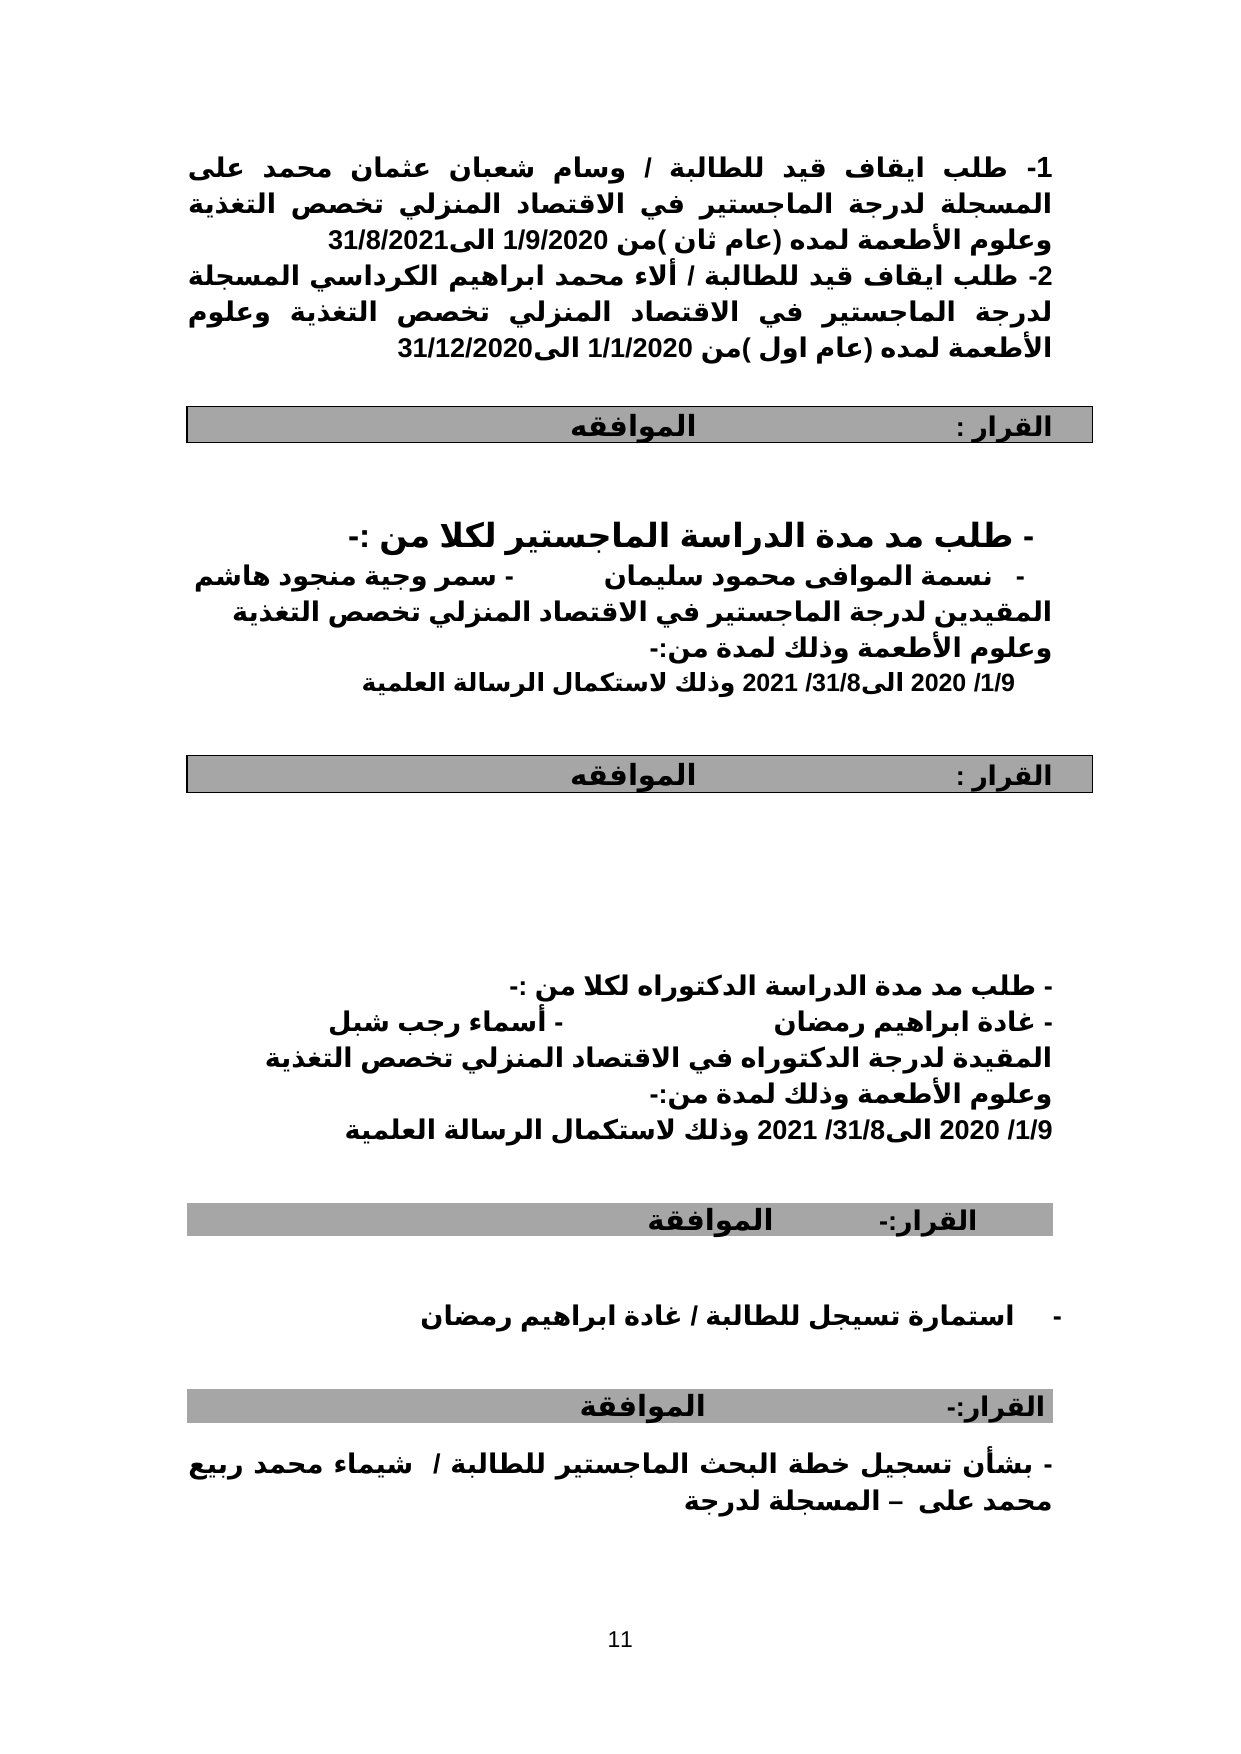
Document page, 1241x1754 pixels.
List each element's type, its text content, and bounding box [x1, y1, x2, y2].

text 1/9/ 2020 الى31/8/ 2021 وذلك لاستكمال الرسالة العلمية [187, 1114, 1053, 1145]
text القرار : الموافقه [188, 407, 1092, 442]
text - بشأن تسجيل خطة البحث الماجستير للطالبة / شيماء محمد ربيع محمد على – المسجلة لدرجة [187, 1448, 1053, 1516]
text المقيدة لدرجة الدكتوراه في الاقتصاد المنزلي تخصص التغذية وعلوم الأطعمة وذلك لمدة من:- [187, 1042, 1053, 1109]
text المقيدين لدرجة الماجستير في الاقتصاد المنزلي تخصص التغذية وعلوم الأطعمة وذلك لمدة من:- [187, 596, 1053, 663]
text 1- طلب ايقاف قيد للطالبة / وسام شعبان عثمان محمد على المسجلة لدرجة الماجستير في الاقتصاد المنزلي تخصص التغذية وعلوم الأطعمة لمده (عام ثان )من 1/9/2020 الى31/8/2021 [187, 150, 1053, 255]
list 1/9/ 2020 الى31/8/ 2021 وذلك لاستكمال الرسالة العلمية [187, 668, 1015, 697]
text القرار : الموافقه [188, 756, 1092, 792]
text - غادة ابراهيم رمضان - أسماء رجب شبل [187, 1006, 1053, 1037]
text 2- طلب ايقاف قيد للطالبة / ألاء محمد ابراهيم الكرداسي المسجلة لدرجة الماجستير في الاقتصاد المنزلي تخصص التغذية وعلوم الأطعمة لمده (عام اول )من 1/1/2020 الى31/12/2020 [187, 260, 1053, 363]
list استمارة تسيجل للطالبة / غادة ابراهيم رمضان [187, 1300, 1053, 1331]
text - نسمة الموافى محمود سليمان - سمر وجية منجود هاشم [187, 560, 1053, 592]
text - طلب مد مدة الدراسة الدكتوراه لكلا من :- [187, 970, 1053, 1001]
text - طلب مد مدة الدراسة الماجستير لكلا من :- [187, 516, 1053, 554]
text القرار:- الموافقة [187, 1203, 1053, 1236]
text القرار:- الموافقة [187, 1389, 1053, 1423]
